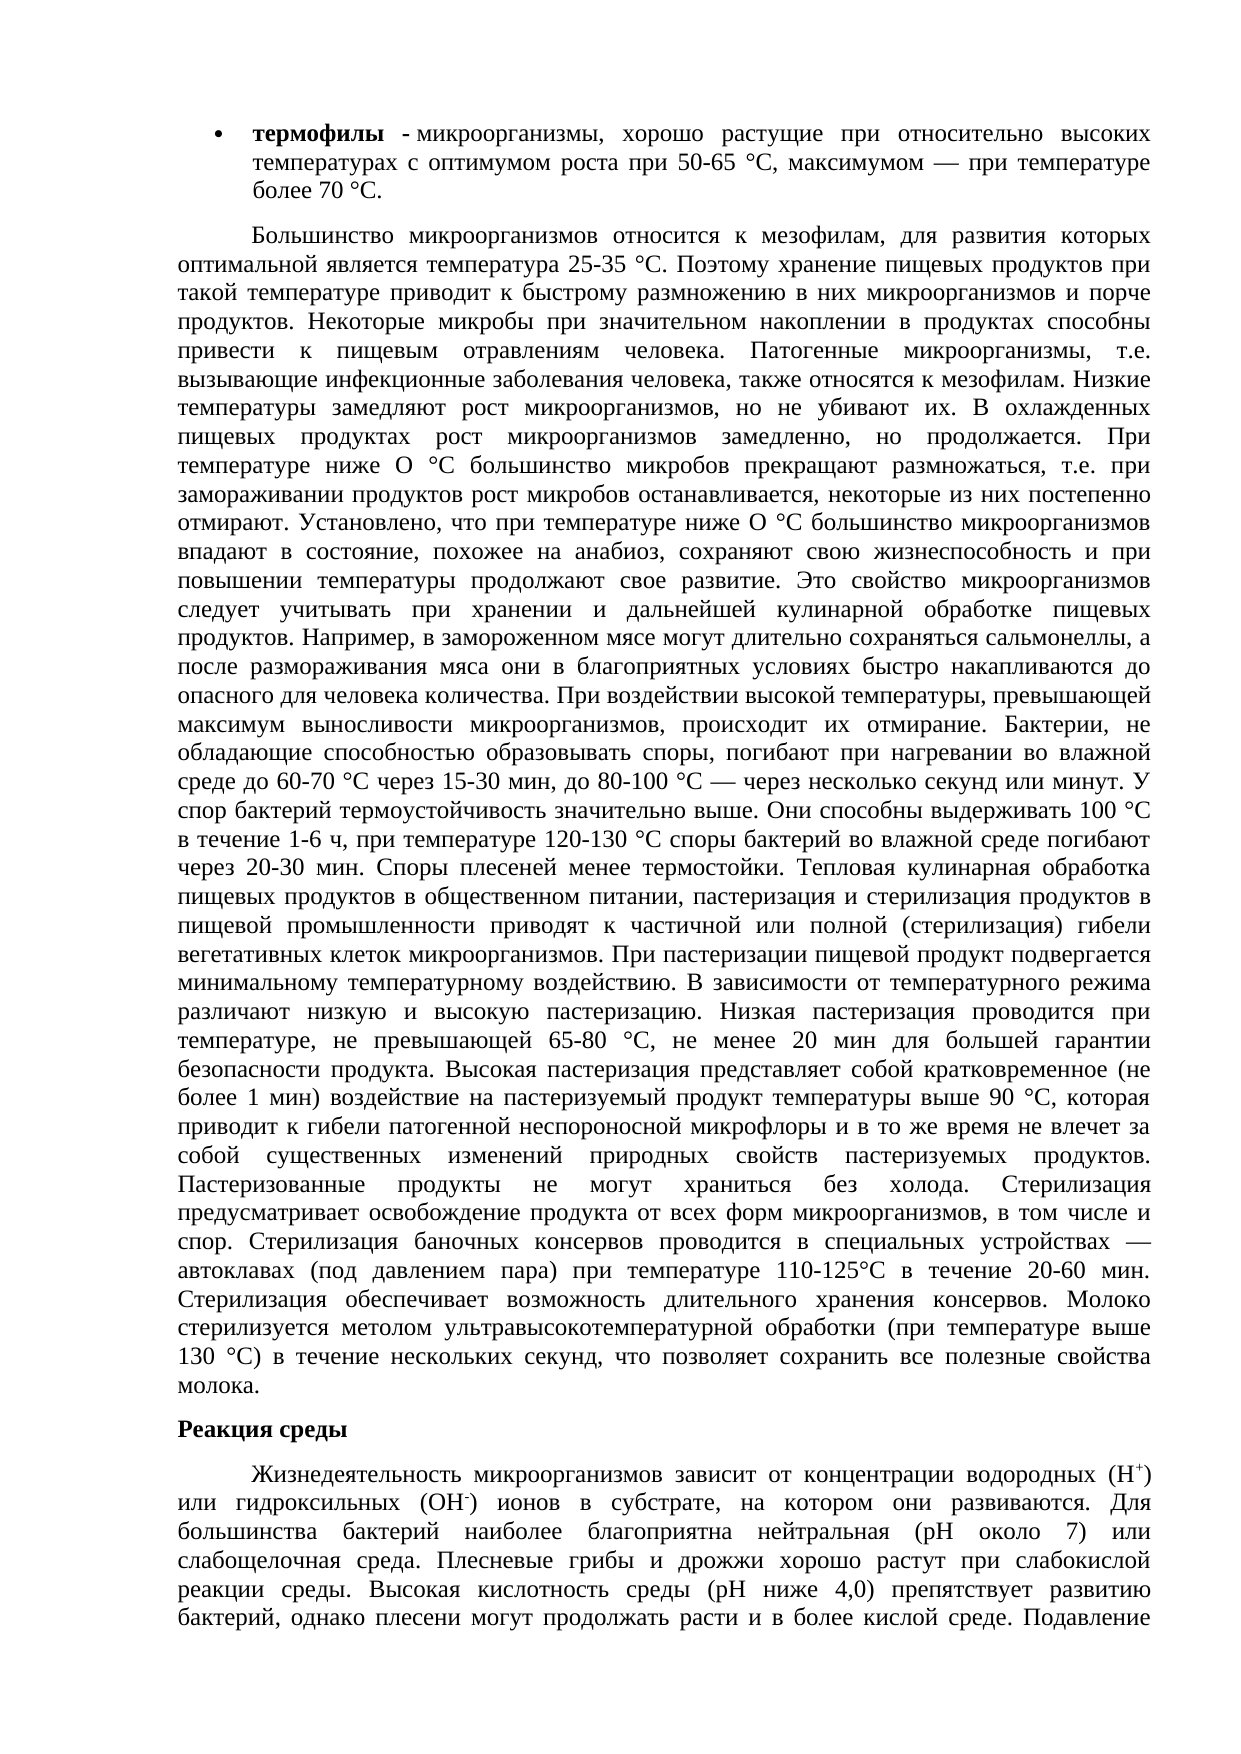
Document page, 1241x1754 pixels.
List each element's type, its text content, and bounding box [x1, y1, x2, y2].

text Реакция среды [177, 1414, 1152, 1443]
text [177, 1459, 1152, 1631]
text Большинство микроорганизмов относится к мезофилам, для развития которых оптимальной является температура 25-35 °С. Поэтому хранение пищевых продуктов при такой температуре приводит к быстрому размножению в них микроорганизмов и порче продуктов. Некоторые микробы при значительном накоплении в продуктах способны привести к пищевым отравлениям человека. Патогенные микроорганизмы, т.е. вызывающие инфекционные заболевания человека, также относятся к мезофилам. Низкие температуры замедляют рост микроорганизмов, но не убивают их. В охлажденных пищевых продуктах рост микроорганизмов замедленно, но продолжается. При температуре ниже О °С большинство микробов прекращают размножаться, т.е. при замораживании продуктов рост микробов останавливается, некоторые из них постепенно отмирают. Установлено, что при температуре ниже О °С большинство микроорганизмов впадают в состояние, похожее на анабиоз, сохраняют свою жизнеспособность и при повышении температуры продолжают свое развитие. Это свойство микроорганизмов следует учитывать при хранении и дальнейшей кулинарной обработке пищевых продуктов. Например, в замороженном мясе могут длительно сохраняться сальмонеллы, а после размораживания мяса они в благоприятных условиях быстро накапливаются до опасного для человека количества. При воздействии высокой температуры, превышающей максимум выносливости микроорганизмов, происходит их отмирание. Бактерии, не обладающие способностью образовывать споры, погибают при нагревании во влажной среде до 60-70 °С через 15-30 мин, до 80-100 °С — через несколько секунд или минут. У спор бактерий термоустойчивость значительно выше. Они способны выдерживать 100 °С в течение 1-6 ч, при температуре 120-130 °С споры бактерий во влажной среде погибают через 20-30 мин. Споры плесеней менее термостойки. Тепловая кулинарная обработка пищевых продуктов в общественном питании, пастеризация и стерилизация продуктов в пищевой промышленности приводят к частичной или полной (стерилизация) гибели вегетативных клеток микроорганизмов. При пастеризации пищевой продукт подвергается минимальному температурному воздействию. В зависимости от температурного режима различают низкую и высокую пастеризацию. Низкая пастеризация проводится при температуре, не превышающей 65-80 °С, не менее 20 мин для большей гарантии безопасности продукта. Высокая пастеризация представляет собой кратковременное (не более 1 мин) воздействие на пастеризуемый продукт температуры выше 90 °С, которая приводит к гибели патогенной неспороносной микрофлоры и в то же время не влечет за собой существенных изменений природных свойств пастеризуемых продуктов. Пастеризованные продукты не могут храниться без холода. Стерилизация предусматривает освобождение продукта от всех форм микроорганизмов, в том числе и спор. Стерилизация баночных консервов проводится в специальных устройствах — автоклавах (под давлением пара) при температуре 110-125°С в течение 20-60 мин. Стерилизация обеспечивает возможность длительного хранения консервов. Молоко стерилизуется метолом ультравысокотемпературной обработки (при температуре выше 130 °С) в течение нескольких секунд, что позволяет сохранить все полезные свойства молока. [177, 220, 1152, 1399]
list термофилы - микроорганизмы, хорошо растущие при относительно высоких температурах с оптимумом роста при 50-65 °С, максимумом — при температуре более 70 °С. [215, 118, 1152, 204]
